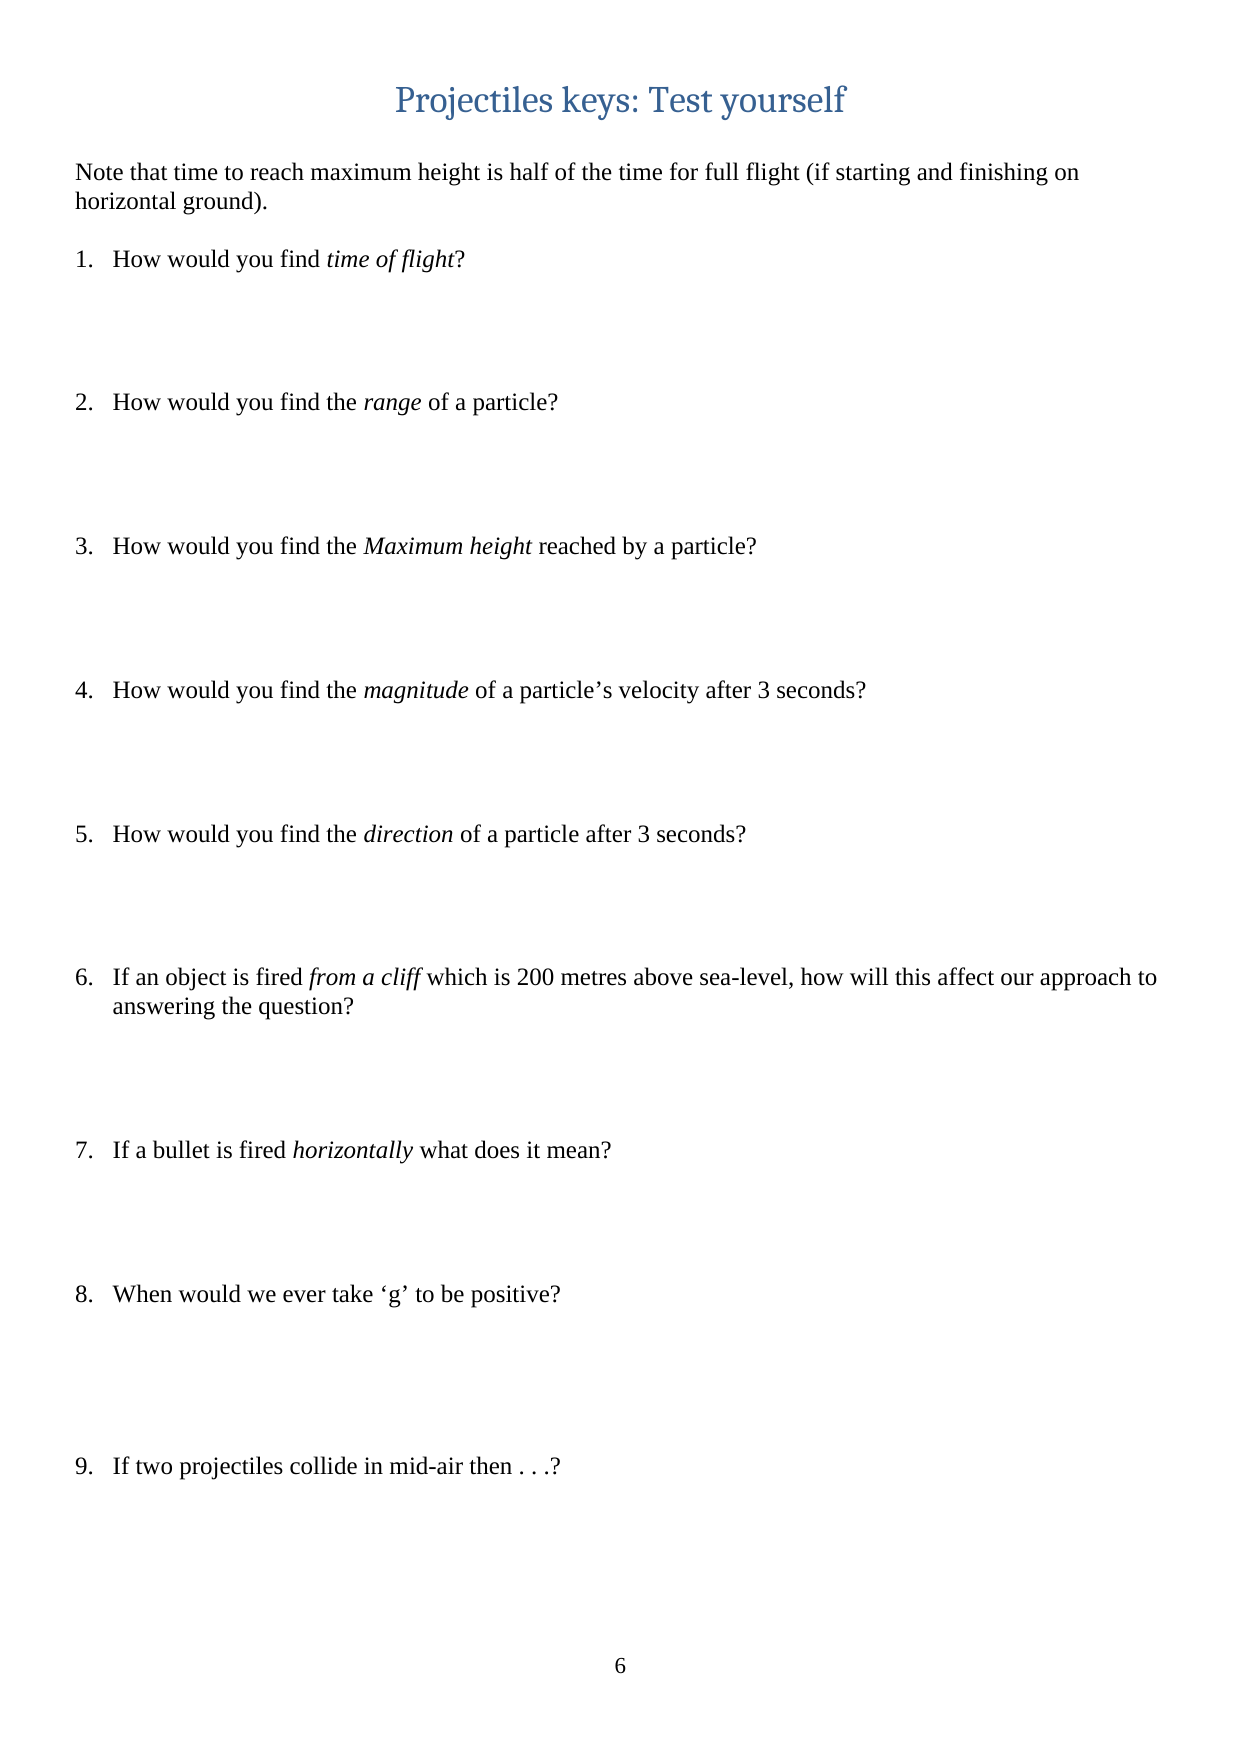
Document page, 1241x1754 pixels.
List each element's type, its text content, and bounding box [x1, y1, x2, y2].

list If two projectiles collide in mid-air then . . .? [75, 1451, 1165, 1480]
list If a bullet is fired horizontally what does it mean? [75, 1135, 1165, 1164]
list When would we ever take ‘g’ to be positive? [75, 1279, 1165, 1307]
list How would you find the direction of a particle after 3 seconds? [75, 819, 1165, 847]
list How would you find the Maximum height reached by a particle? [75, 531, 1165, 560]
list How would you find the magnitude of a particle’s velocity after 3 seconds? [75, 675, 1165, 704]
subtitle Projectiles keys: Test yourself [75, 79, 1165, 122]
text Note that time to reach maximum height is half of the time for full flight (if starting and finishing on horizontal ground). [75, 157, 1165, 215]
list How would you find the range of a particle? [75, 387, 1165, 416]
list How would you find time of flight? [75, 244, 1165, 272]
list If an object is fired from a cliff which is 200 metres above sea-level, how will this affect our approach to answering the question? [75, 962, 1165, 1020]
